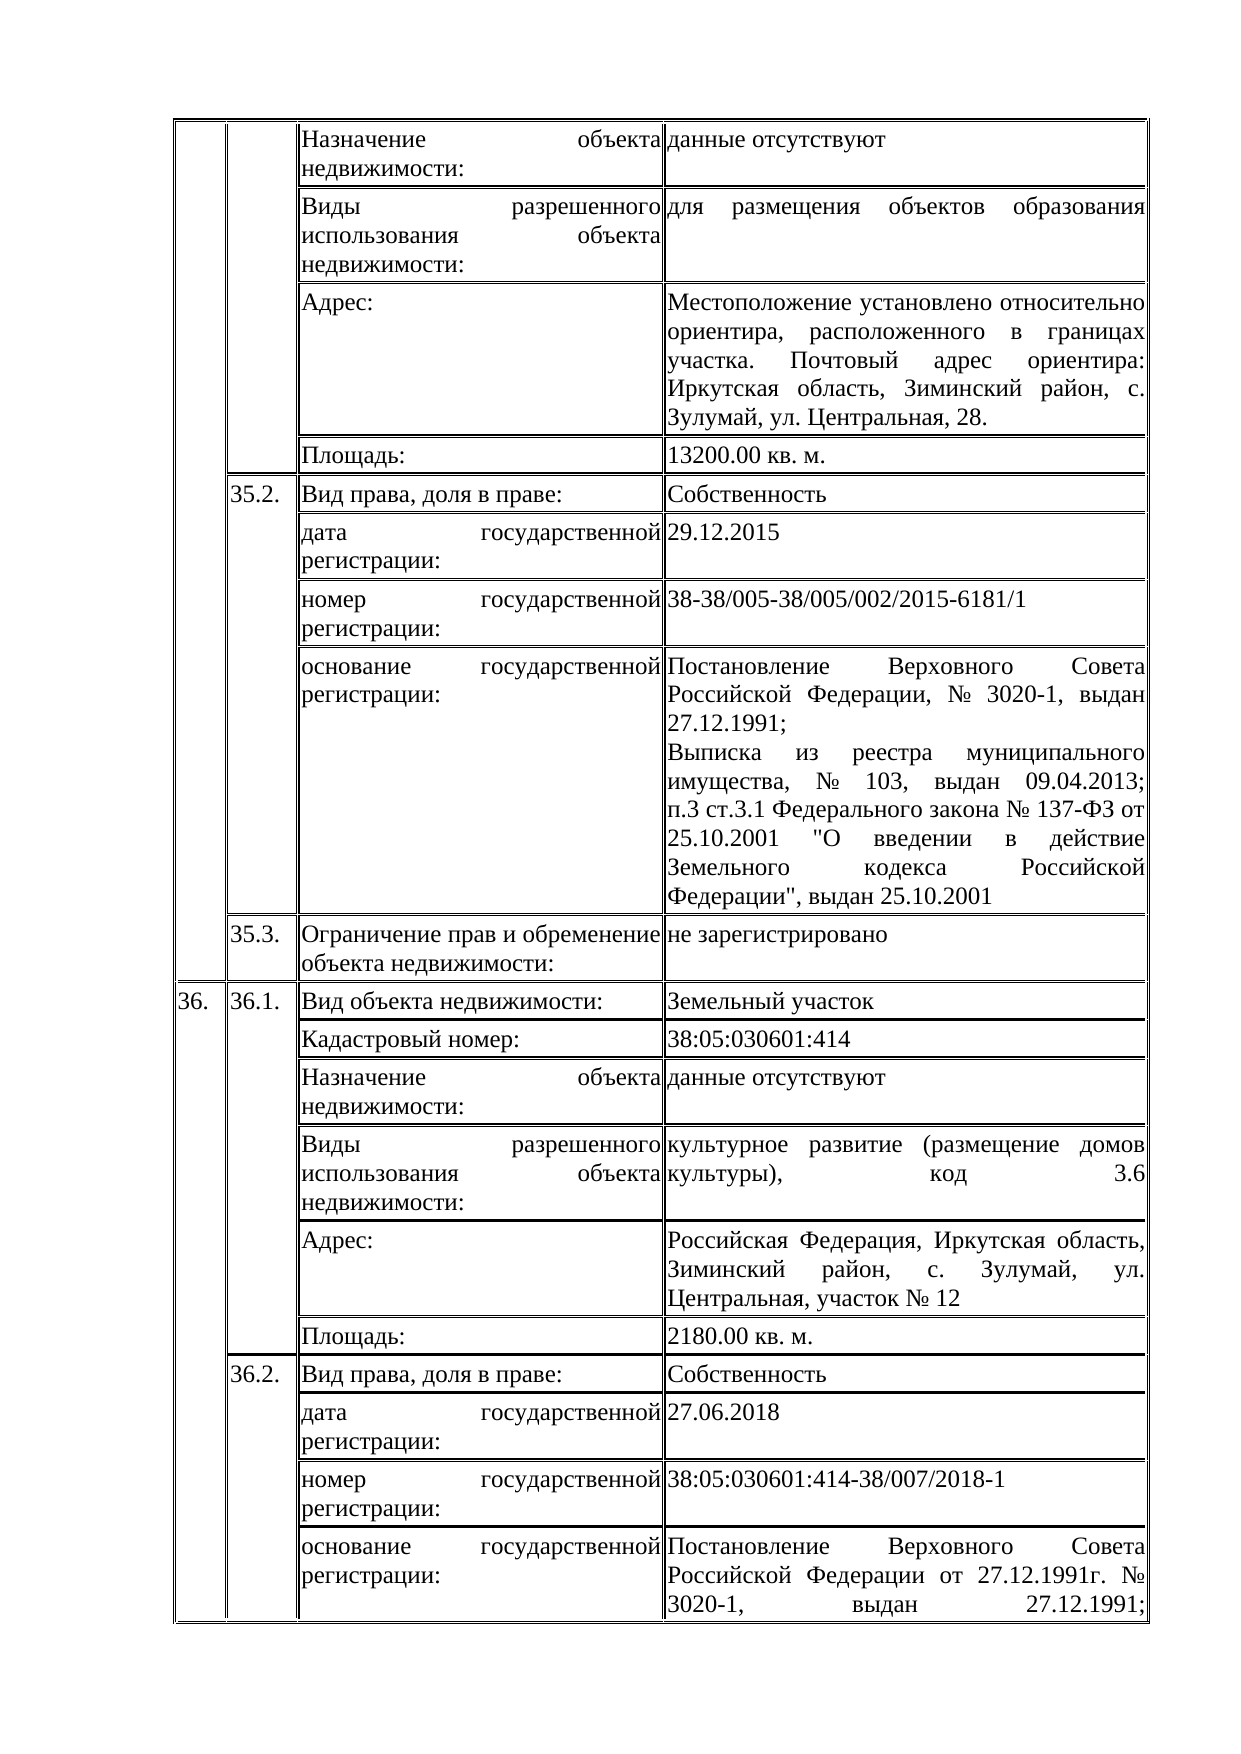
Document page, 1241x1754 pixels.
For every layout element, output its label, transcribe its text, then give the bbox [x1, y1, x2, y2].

table_cell 36.2. [227, 1353, 298, 1621]
table_cell основание государственной регистрации: [300, 648, 662, 913]
table_cell Адрес: [300, 284, 662, 434]
table_cell данные отсутствуют [664, 118, 1148, 185]
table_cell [298, 1525, 664, 1621]
table_cell Ограничение прав и обременение объекта недвижимости: [300, 916, 662, 980]
table_cell дата государственной регистрации: [300, 514, 662, 577]
table_cell Собственность [666, 1353, 1148, 1391]
table_cell 38:05:030601:414 [666, 1018, 1148, 1056]
table_cell не зарегистрировано [664, 913, 1148, 980]
table_cell Вид объекта недвижимости: [300, 983, 662, 1018]
table_cell Площадь: [300, 438, 662, 472]
table_cell культурное развитие (размещение домов культуры), код 3.6 [666, 1123, 1147, 1219]
table_cell Кадастровый номер: [300, 1021, 662, 1056]
table_cell данные отсутствуют [666, 1056, 1147, 1123]
table_cell 38-38/005-38/005/002/2015-6181/1 [666, 578, 1147, 644]
table_cell номер государственной регистрации: [300, 581, 662, 644]
table_cell Вид права, доля в праве: [300, 476, 662, 511]
table_cell 36. [174, 980, 227, 1621]
table_cell Российская Федерация, Иркутская область, Зиминский район, с. Зулумай, ул. Центральная, участок № 12 [666, 1219, 1147, 1314]
table_cell Назначение объекта недвижимости: [300, 1060, 662, 1123]
table_cell Земельный участок [664, 980, 1148, 1018]
table_cell Назначение объекта недвижимости: [298, 120, 664, 185]
table_cell 36.1. [228, 983, 296, 1353]
table_cell Площадь: [300, 1318, 662, 1353]
table_cell Вид права, доля в праве: [300, 1356, 662, 1391]
table_cell 35.3. [228, 916, 296, 980]
table_cell 35.2. [228, 476, 296, 913]
table_cell дата государственной регистрации: [300, 1394, 662, 1458]
table_cell 2180.00 кв. м. [666, 1315, 1147, 1353]
table_cell 27.06.2018 [666, 1391, 1147, 1458]
table_cell для размещения объектов образования [666, 185, 1147, 281]
table_cell номер государственной регистрации: [300, 1462, 662, 1525]
table_cell Виды разрешенного использования объекта недвижимости: [300, 189, 662, 281]
table_cell Адрес: [300, 1222, 662, 1314]
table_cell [664, 1525, 1147, 1621]
table_cell Виды разрешенного использования объекта недвижимости: [300, 1127, 662, 1219]
table_cell Постановление Верховного Совета Российской Федерации, № 3020-1, выдан 27.12.1991; Выписка из реестра муниципального имущества, № 103, выдан 09.04.2013; п.3 ст.3.1 Федерального закона № 137-ФЗ от 25.10.2001 "О введении в действие Земельного кодекса Российской Федерации", выдан 25.10.2001 [666, 645, 1147, 913]
table_cell Собственность [666, 472, 1147, 511]
table_cell 13200.00 кв. м. [666, 434, 1147, 472]
table_cell Местоположение установлено относительно ориентира, расположенного в границах участка. Почтовый адрес ориентира: Иркутская область, Зиминский район, с. Зулумай, ул. Центральная, 28. [664, 281, 1148, 434]
table_cell 29.12.2015 [664, 511, 1148, 577]
table_cell 38:05:030601:414-38/007/2018-1 [666, 1458, 1147, 1525]
